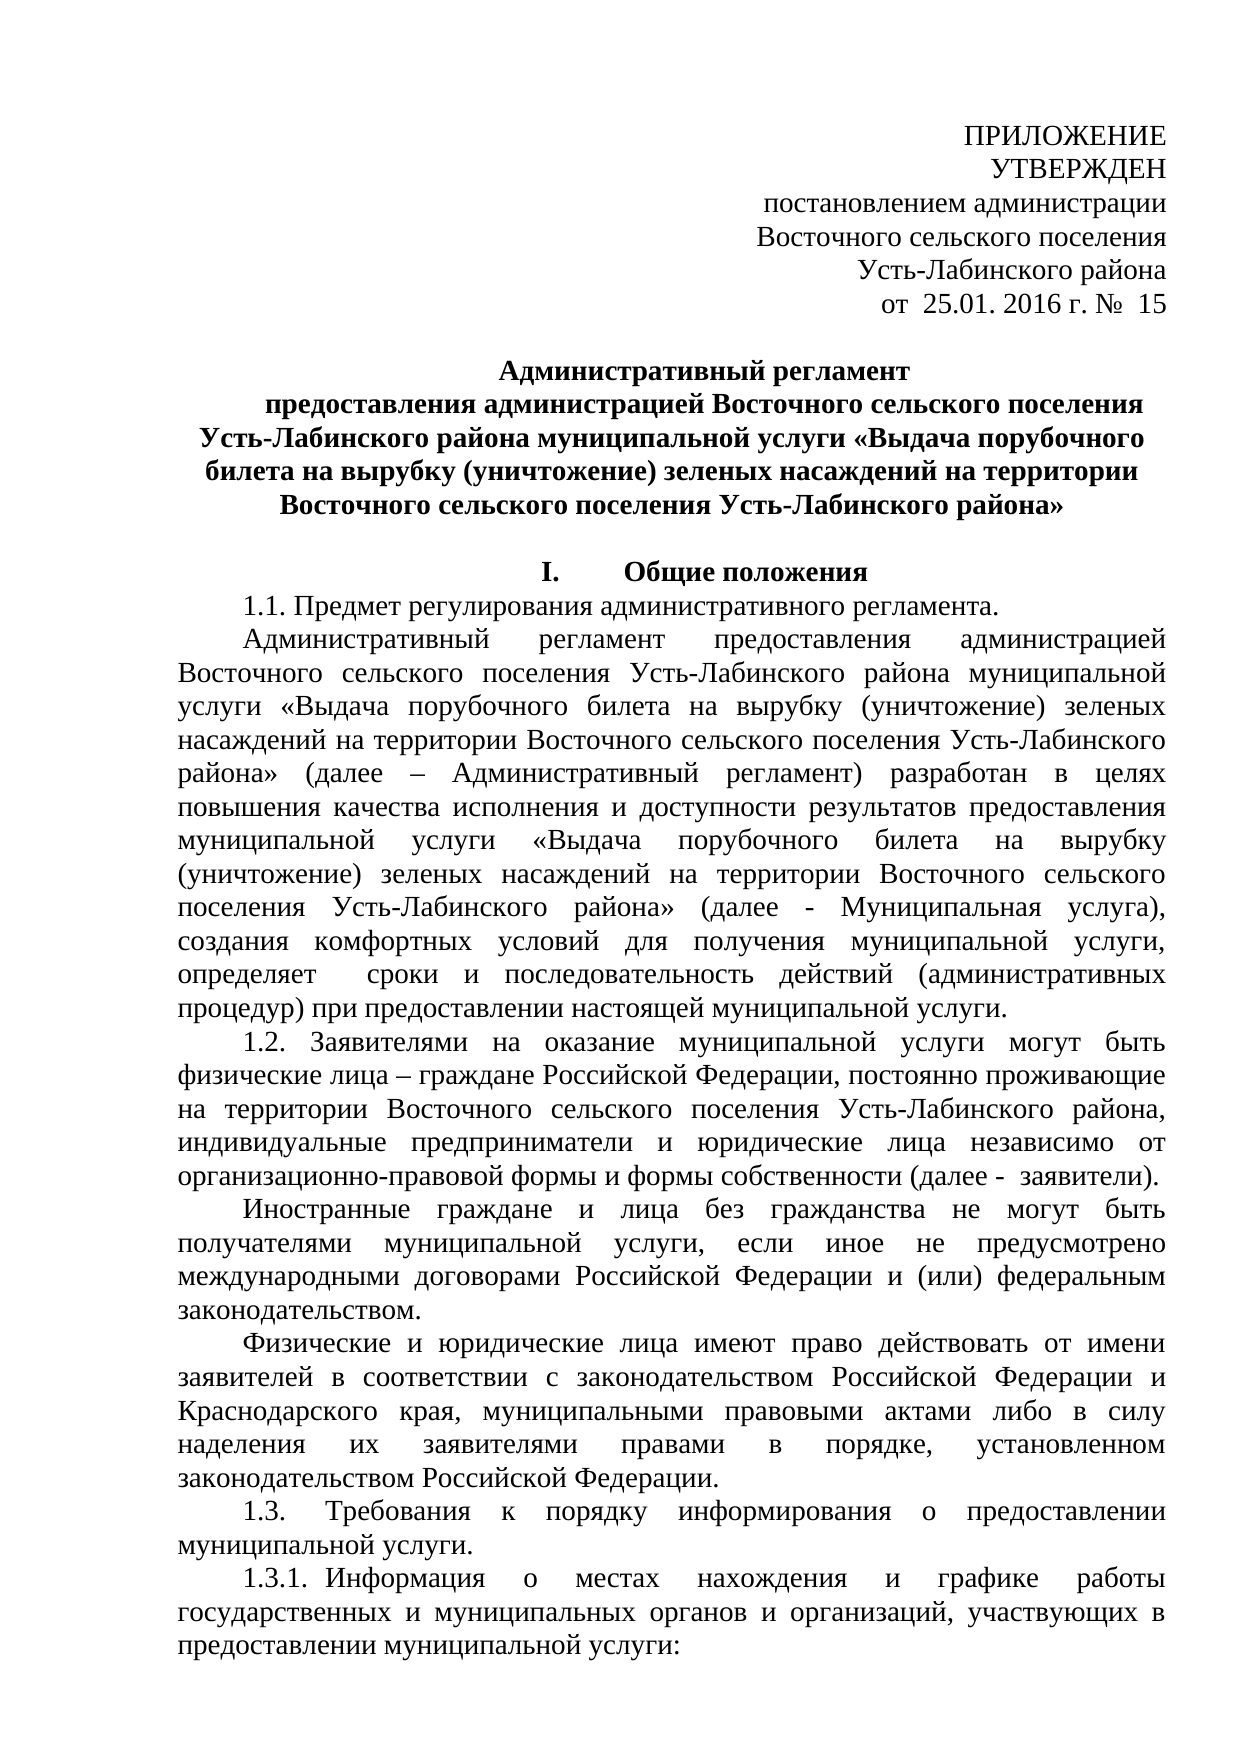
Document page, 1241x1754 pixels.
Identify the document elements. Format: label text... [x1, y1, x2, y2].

list Общие положения [177, 554, 1167, 588]
list 1.1. Предмет регулирования административного регламента. [177, 588, 1167, 621]
text ПРИЛОЖЕНИЕ [177, 118, 1167, 152]
text Восточного сельского поселения [177, 219, 1167, 252]
text Административный регламент [177, 353, 1167, 386]
list Требования к порядку информирования о предоставлении муниципальной услуги. [177, 1493, 1167, 1560]
text 1.2. Заявителями на оказание муниципальной услуги могут быть физические лица – граждане Российской Федерации, постоянно проживающие на территории Восточного сельского поселения Усть-Лабинского района, индивидуальные предприниматели и юридические лица независимо от организационно-правовой формы и формы собственности (далее - заявители). [177, 1024, 1167, 1191]
list Информация о местах нахождения и графике работы государственных и муниципальных органов и организаций, участвующих в предоставлении муниципальной услуги: [177, 1560, 1167, 1661]
text постановлением администрации [177, 185, 1167, 219]
text УТВЕРЖДЕН [177, 152, 1167, 185]
text Иностранные граждане и лица без гражданства не могут быть получателями муниципальной услуги, если иное не предусмотрено международными договорами Российской Федерации и (или) федеральным законодательством. [177, 1191, 1167, 1326]
text Физические и юридические лица имеют право действовать от имени заявителей в соответствии с законодательством Российской Федерации и Краснодарского края, муниципальными правовыми актами либо в силу наделения их заявителями правами в порядке, установленном законодательством Российской Федерации. [177, 1326, 1167, 1493]
text от 25.01. 2016 г. № 15 [177, 286, 1167, 319]
text предоставления администрацией Восточного сельского поселения Усть-Лабинского района муниципальной услуги «Выдача порубочного билета на вырубку (уничтожение) зеленых насаждений на территории Восточного сельского поселения Усть-Лабинского района» [177, 386, 1167, 521]
text Административный регламент предоставления администрацией Восточного сельского поселения Усть-Лабинского района муниципальной услуги «Выдача порубочного билета на вырубку (уничтожение) зеленых насаждений на территории Восточного сельского поселения Усть-Лабинского района» (далее – Административный регламент) разработан в целях повышения качества исполнения и доступности результатов предоставления муниципальной услуги «Выдача порубочного билета на вырубку (уничтожение) зеленых насаждений на территории Восточного сельского поселения Усть-Лабинского района» (далее - Муниципальная услуга), создания комфортных условий для получения муниципальной услуги, определяет сроки и последовательность действий (административных процедур) при предоставлении настоящей муниципальной услуги. [177, 621, 1167, 1024]
text Усть-Лабинского района [177, 252, 1167, 286]
